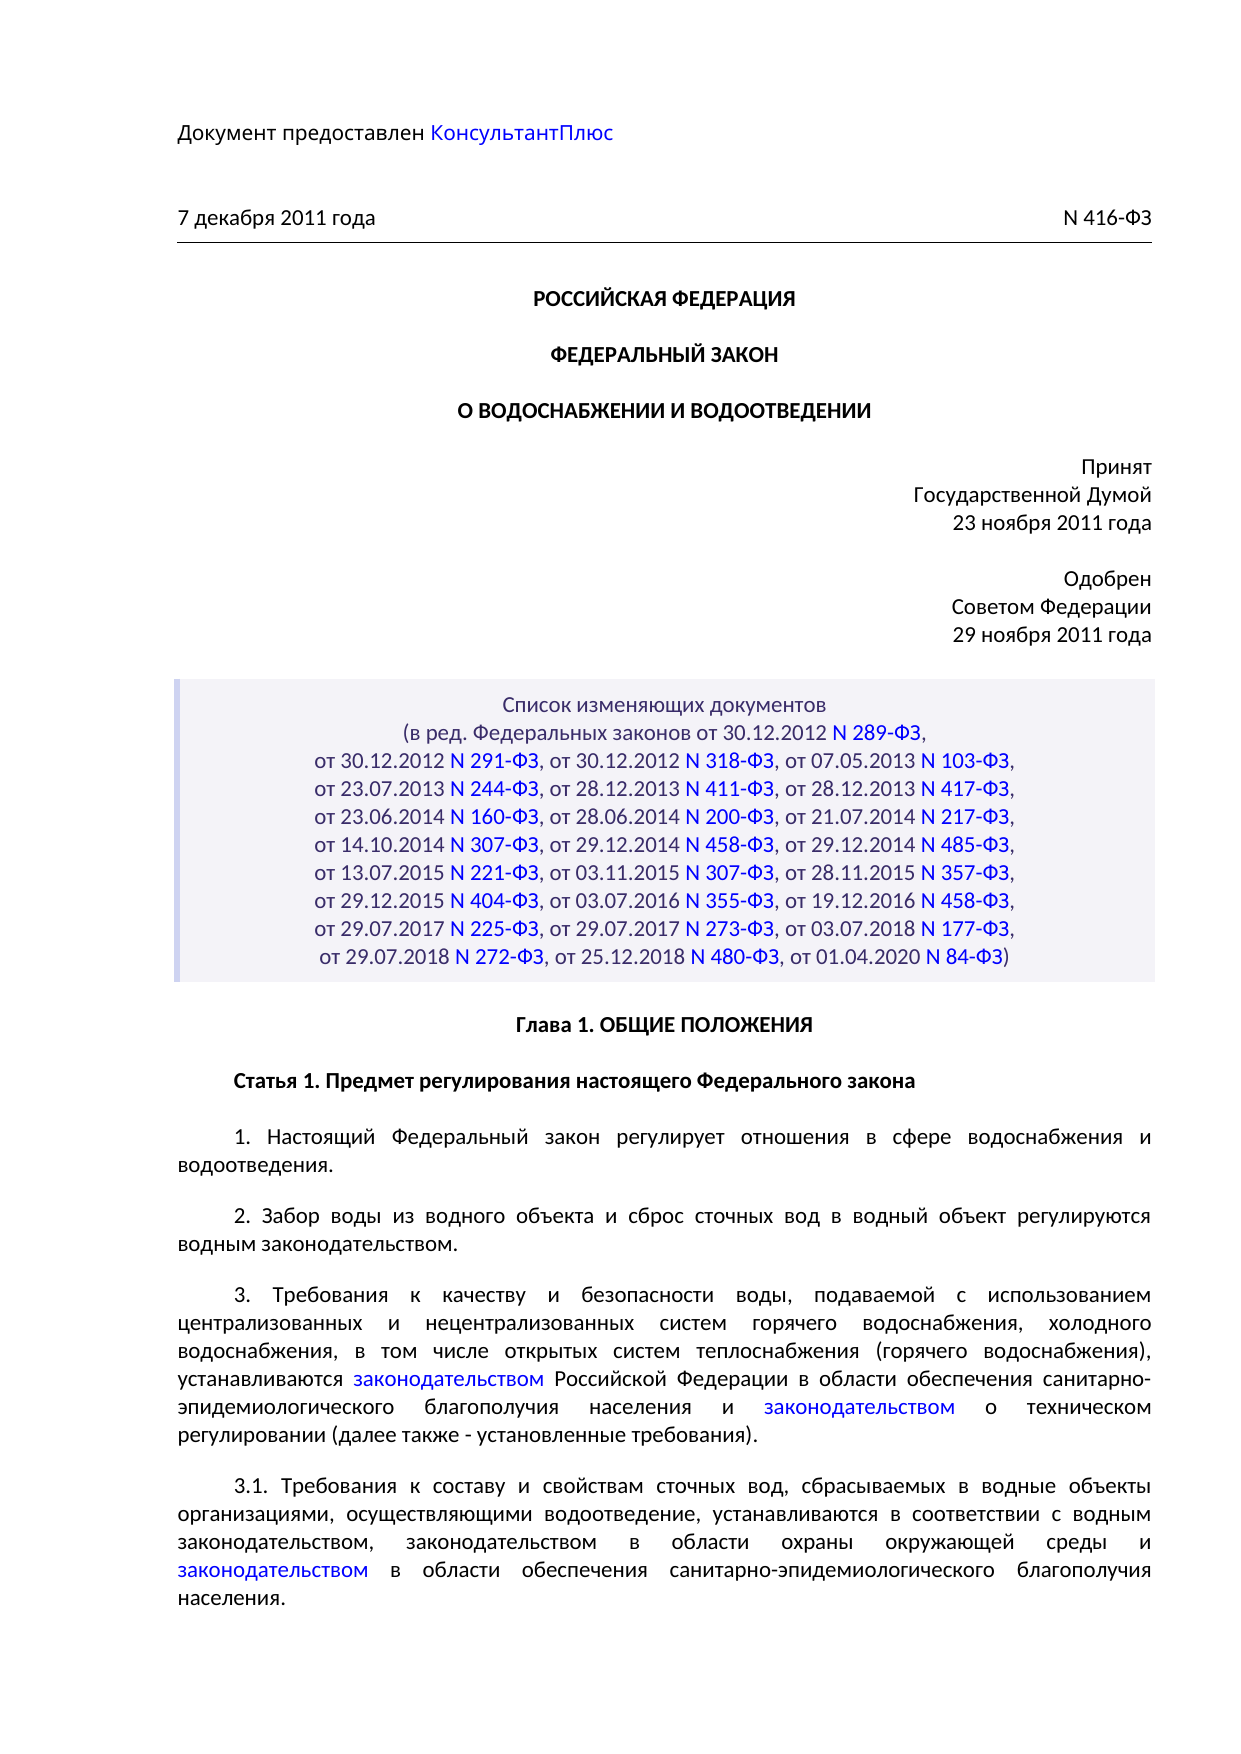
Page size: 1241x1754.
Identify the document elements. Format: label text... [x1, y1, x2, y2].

text Одобрен [177, 564, 1152, 592]
text 3.1. Требования к составу и свойствам сточных вод, сбрасываемых в водные объекты организациями, осуществляющими водоотведение, устанавливаются в соответствии с водным законодательством, законодательством в области охраны окружающей среды и законодательством в области обеспечения санитарно-эпидемиологического благополучия населения. [177, 1471, 1152, 1611]
text Советом Федерации [177, 592, 1152, 620]
table_header N 416-ФЗ [664, 203, 1152, 231]
title Глава 1. ОБЩИЕ ПОЛОЖЕНИЯ [177, 1010, 1152, 1038]
text 2. Забор воды из водного объекта и сброс сточных вод в водный объект регулируются водным законодательством. [177, 1201, 1152, 1257]
text 29 ноября 2011 года [177, 620, 1152, 648]
text Принят [177, 452, 1152, 480]
text 23 ноября 2011 года [177, 508, 1152, 536]
title Статья 1. Предмет регулирования настоящего Федерального закона [177, 1066, 1152, 1094]
text 3. Требования к качеству и безопасности воды, подаваемой с использованием централизованных и нецентрализованных систем горячего водоснабжения, холодного водоснабжения, в том числе открытых систем теплоснабжения (горячего водоснабжения), устанавливаются законодательством Российской Федерации в области обеспечения санитарно-эпидемиологического благополучия населения и законодательством о техническом регулировании (далее также - установленные требования). [177, 1280, 1152, 1448]
text 1. Настоящий Федеральный закон регулирует отношения в сфере водоснабжения и водоотведения. [177, 1122, 1152, 1178]
table_header 7 декабря 2011 года [177, 203, 664, 231]
text Государственной Думой [177, 480, 1152, 508]
title Документ предоставлен КонсультантПлюс [177, 118, 1152, 175]
title О ВОДОСНАБЖЕНИИ И ВОДООТВЕДЕНИИ [177, 396, 1152, 424]
table_header Список изменяющих документов (в ред. Федеральных законов от 30.12.2012 N 289-ФЗ, от 30.12.2012 N 291-ФЗ, от 30.12.2012 N 318-ФЗ, от 07.05.2013 N 103-ФЗ, от 23.07.2013 N 244-ФЗ, от 28.12.2013 N 411-ФЗ, от 28.12.2013 N 417-ФЗ, от 23.06.2014 N 160-ФЗ, от 28.06.2014 N 200-ФЗ, от 21.07.2014 N 217-ФЗ, от 14.10.2014 N 307-ФЗ, от 29.12.2014 N 458-ФЗ, от 29.12.2014 N 485-ФЗ, от 13.07.2015 N 221-ФЗ, от 03.11.2015 N 307-ФЗ, от 28.11.2015 N 357-ФЗ, от 29.12.2015 N 404-ФЗ, от 03.07.2016 N 355-ФЗ, от 19.12.2016 N 458-ФЗ, от 29.07.2017 N 225-ФЗ, от 29.07.2017 N 273-ФЗ, от 03.07.2018 N 177-ФЗ, от 29.07.2018 N 272-ФЗ, от 25.12.2018 N 480-ФЗ, от 01.04.2020 N 84-ФЗ) [180, 679, 1149, 982]
title ФЕДЕРАЛЬНЫЙ ЗАКОН [177, 340, 1152, 368]
title РОССИЙСКАЯ ФЕДЕРАЦИЯ [177, 284, 1152, 312]
